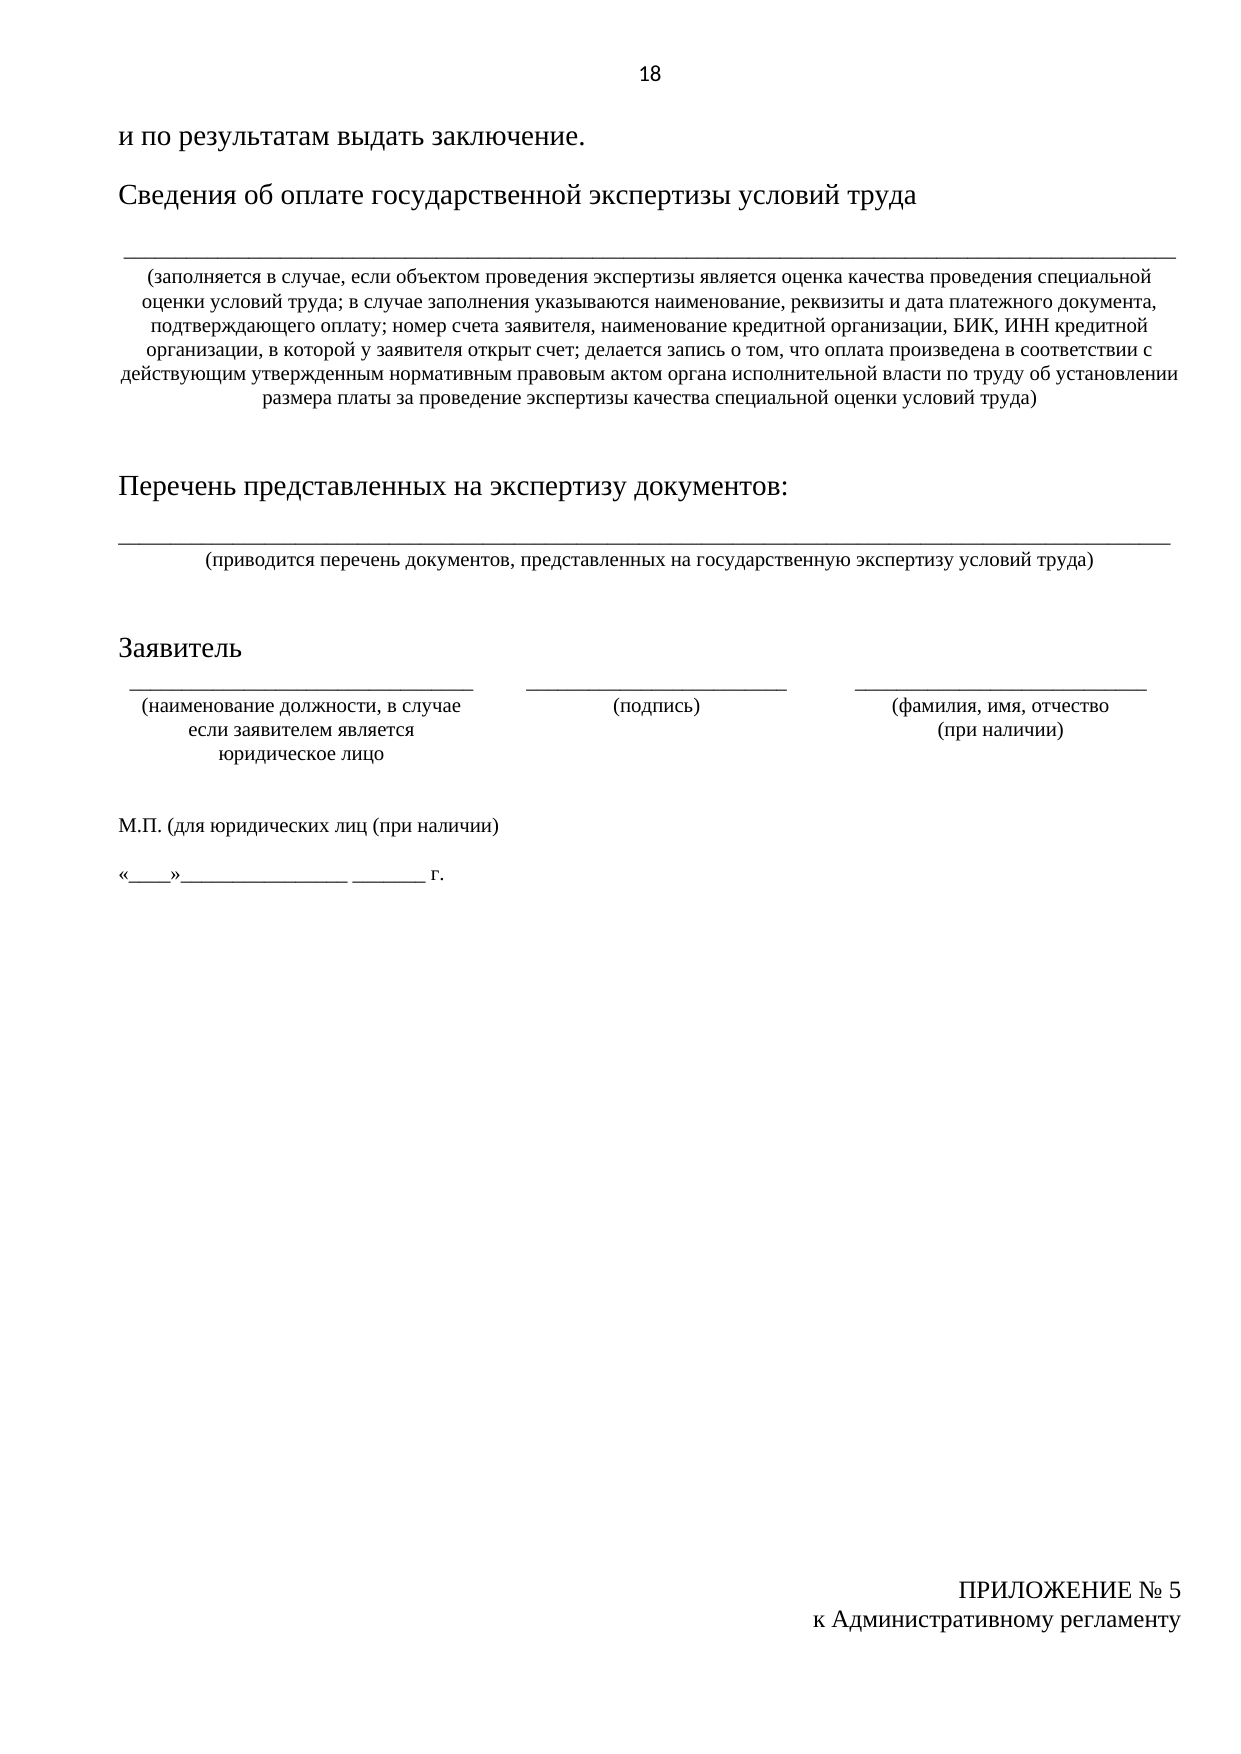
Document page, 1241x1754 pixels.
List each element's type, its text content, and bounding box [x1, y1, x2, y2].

table_header _________________________ (подпись) [484, 669, 828, 765]
text _____________________________________________________________________________________________________ [118, 523, 1181, 547]
text Перечень представленных на экспертизу документов: [118, 468, 1181, 502]
text _____________________________________________________________________________________________________ [118, 237, 1181, 261]
text ПРИЛОЖЕНИЕ № 5 [118, 1575, 1181, 1604]
text Заявитель [118, 630, 1181, 664]
text М.П. (для юридических лиц (при наличии) [118, 813, 1181, 837]
text (приводится перечень документов, представленных на государственную экспертизу условий труда) [118, 547, 1181, 571]
table_header _________________________________ (наименование должности, в случае если заявителем является юридическое лицо [118, 669, 484, 765]
text «____»________________ _______ г. [118, 861, 1181, 885]
text к Административному регламенту [118, 1604, 1181, 1633]
text и по результатам выдать заключение. [118, 118, 1181, 152]
text (заполняется в случае, если объектом проведения экспертизы является оценка качества проведения специальной оценки условий труда; в случае заполнения указываются наименование, реквизиты и дата платежного документа, подтверждающего оплату; номер счета заявителя, наименование кредитной организации, БИК, ИНН кредитной организации, в которой у заявителя открыт счет; делается запись о том, что оплата произведена в соответствии с действующим утвержденным нормативным правовым актом органа исполнительной власти по труду об установлении размера платы за проведение экспертизы качества специальной оценки условий труда) [118, 264, 1181, 409]
text Сведения об оплате государственной экспертизы условий труда [118, 177, 1181, 211]
table_header ____________________________ (фамилия, имя, отчество (при наличии) [829, 669, 1173, 765]
